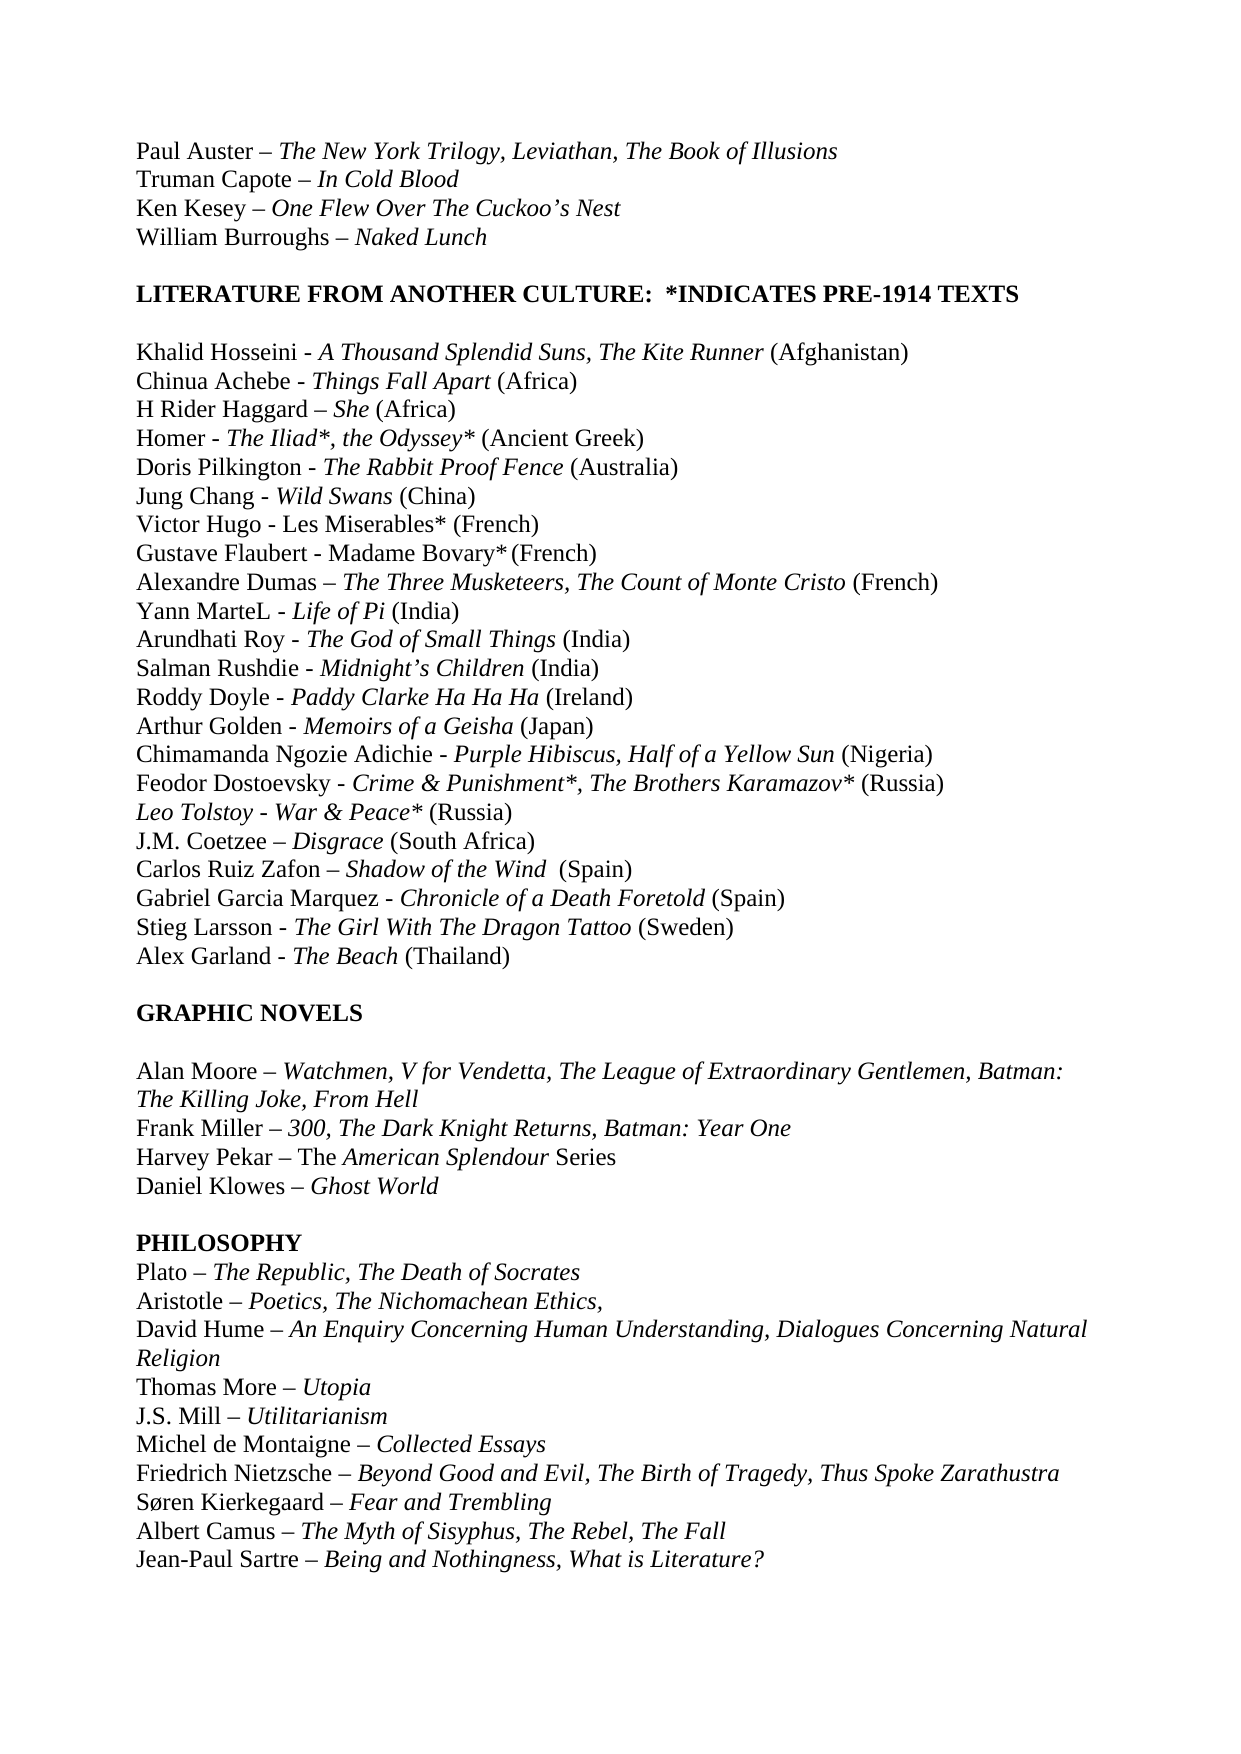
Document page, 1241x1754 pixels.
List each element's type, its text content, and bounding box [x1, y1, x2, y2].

text Carlos Ruiz Zafon – Shadow of the Wind (Spain) [136, 854, 1104, 883]
text Doris Pilkington - The Rabbit Proof Fence (Australia) [136, 452, 1104, 481]
text Alexandre Dumas – The Three Musketeers, The Count of Monte Cristo (French) [136, 567, 1104, 596]
text H Rider Haggard – She (Africa) [136, 394, 1104, 423]
text Ken Kesey – One Flew Over The Cuckoo’s Nest [136, 193, 1104, 222]
text Michel de Montaigne – Collected Essays [136, 1429, 1104, 1458]
text Salman Rushdie - Midnight’s Children (India) [136, 653, 1104, 682]
text Jean-Paul Sartre – Being and Nothingness, What is Literature? [136, 1544, 1104, 1573]
text LITERATURE FROM ANOTHER CULTURE: *INDICATES PRE-1914 TEXTS [136, 279, 1104, 308]
text GRAPHIC NOVELS [136, 998, 1104, 1027]
text David Hume – An Enquiry Concerning Human Understanding, Dialogues Concerning Natural Religion [136, 1314, 1104, 1372]
text Alan Moore – Watchmen, V for Vendetta, The League of Extraordinary Gentlemen, Batman: The Killing Joke, From Hell [136, 1056, 1104, 1113]
text Albert Camus – The Myth of Sisyphus, The Rebel, The Fall [136, 1516, 1104, 1544]
text Alex Garland - The Beach (Thailand) [136, 941, 1104, 969]
text Chinua Achebe - Things Fall Apart (Africa) [136, 366, 1104, 394]
text Chimamanda Ngozie Adichie - Purple Hibiscus, Half of a Yellow Sun (Nigeria) [136, 739, 1104, 768]
text Leo Tolstoy - War & Peace* (Russia) [136, 797, 1104, 826]
text Friedrich Nietzsche – Beyond Good and Evil, The Birth of Tragedy, Thus Spoke Zarathustra [136, 1458, 1104, 1487]
text Søren Kierkegaard – Fear and Trembling [136, 1487, 1104, 1516]
text Roddy Doyle - Paddy Clarke Ha Ha Ha (Ireland) [136, 682, 1104, 711]
text Victor Hugo - Les Miserables* (French) [136, 509, 1104, 538]
text PHILOSOPHY [136, 1228, 1104, 1257]
text Homer - The Iliad*, the Odyssey* (Ancient Greek) [136, 423, 1104, 452]
text Plato – The Republic, The Death of Socrates [136, 1257, 1104, 1286]
text Daniel Klowes – Ghost World [136, 1171, 1104, 1199]
text Yann MarteL - Life of Pi (India) [136, 596, 1104, 624]
text Truman Capote – In Cold Blood [136, 164, 1104, 193]
text Khalid Hosseini - A Thousand Splendid Suns, The Kite Runner (Afghanistan) [136, 337, 1104, 366]
text Feodor Dostoevsky - Crime & Punishment*, The Brothers Karamazov* (Russia) [136, 768, 1104, 797]
text Harvey Pekar – The American Splendour Series [136, 1142, 1104, 1171]
text Aristotle – Poetics, The Nichomachean Ethics, [136, 1286, 1104, 1314]
text Gabriel Garcia Marquez - Chronicle of a Death Foretold (Spain) [136, 883, 1104, 912]
text Paul Auster – The New York Trilogy, Leviathan, The Book of Illusions [136, 136, 1104, 164]
text Arthur Golden - Memoirs of a Geisha (Japan) [136, 711, 1104, 739]
text Stieg Larsson - The Girl With The Dragon Tattoo (Sweden) [136, 912, 1104, 941]
text J.M. Coetzee – Disgrace (South Africa) [136, 826, 1104, 854]
text Thomas More – Utopia [136, 1372, 1104, 1401]
text William Burroughs – Naked Lunch [136, 222, 1104, 251]
text Jung Chang - Wild Swans (China) [136, 481, 1104, 509]
text Gustave Flaubert - Madame Bovary* (French) [136, 538, 1104, 567]
text J.S. Mill – Utilitarianism [136, 1401, 1104, 1429]
text Frank Miller – 300, The Dark Knight Returns, Batman: Year One [136, 1113, 1104, 1142]
text Arundhati Roy - The God of Small Things (India) [136, 624, 1104, 653]
